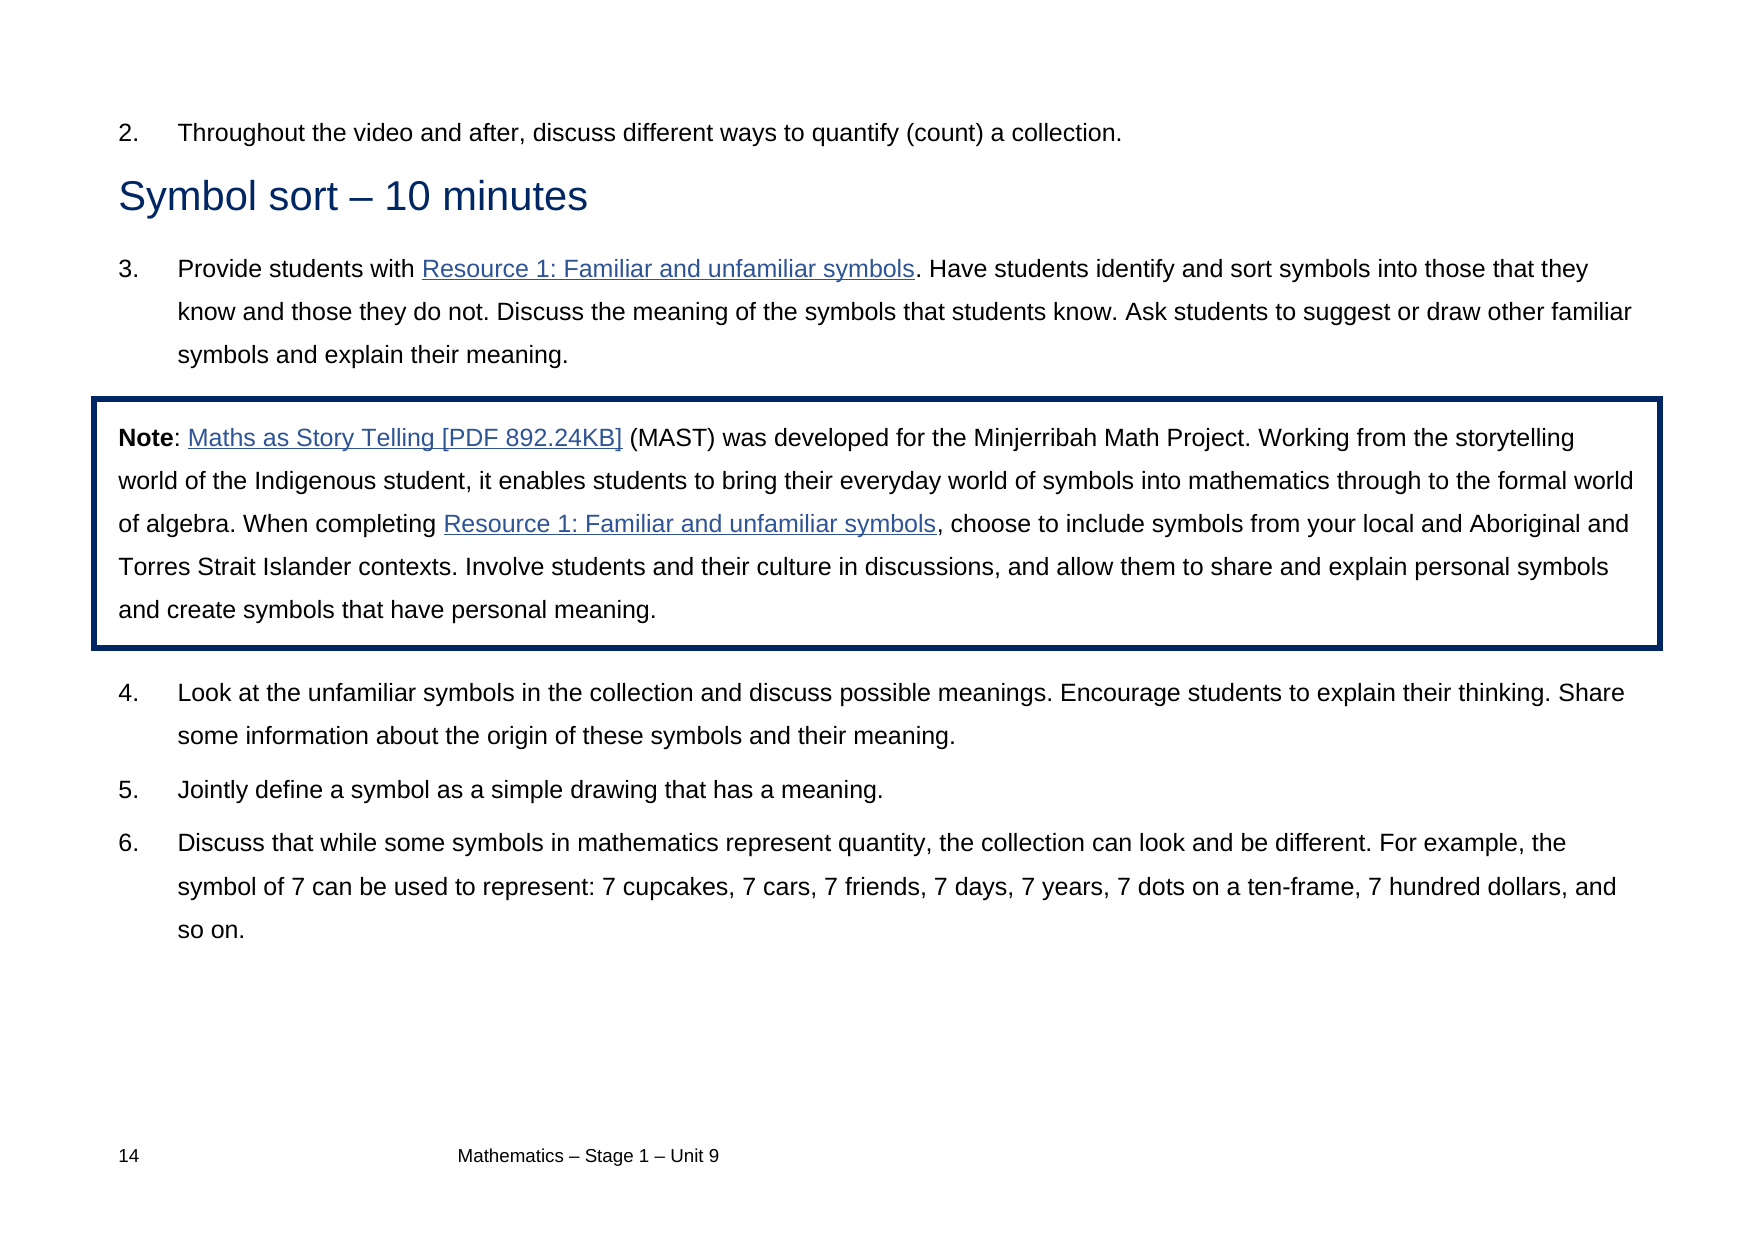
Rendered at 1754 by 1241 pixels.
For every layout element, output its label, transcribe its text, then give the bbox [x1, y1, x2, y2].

list Jointly define a symbol as a simple drawing that has a meaning. [118, 775, 1636, 803]
list Discuss that while some symbols in mathematics represent quantity, the collection can look and be different. For example, the symbol of 7 can be used to represent: 7 cupcakes, 7 cars, 7 friends, 7 days, 7 years, 7 dots on a ten-frame, 7 hundred dollars, and so on. [118, 828, 1636, 943]
text Note: Maths as Story Telling [PDF 892.24KB] (MAST) was developed for the Minjerribah Math Project. Working from the storytelling world of the Indigenous student, it enables students to bring their everyday world of symbols into mathematics through to the formal world of algebra. When completing Resource 1: Familiar and unfamiliar symbols, choose to include symbols from your local and Aboriginal and Torres Strait Islander contexts. Involve students and their culture in discussions, and allow them to share and explain personal symbols and create symbols that have personal meaning. [97, 402, 1657, 645]
list Provide students with Resource 1: Familiar and unfamiliar symbols. Have students identify and sort symbols into those that they know and those they do not. Discuss the meaning of the symbols that students know. Ask students to suggest or draw other familiar symbols and explain their meaning. [118, 254, 1636, 369]
list Throughout the video and after, discuss different ways to quantify (count) a collection. [118, 118, 1636, 147]
subtitle Symbol sort – 10 minutes [118, 172, 1636, 219]
list Look at the unfamiliar symbols in the collection and discuss possible meanings. Encourage students to explain their thinking. Share some information about the origin of these symbols and their meaning. [118, 678, 1636, 750]
